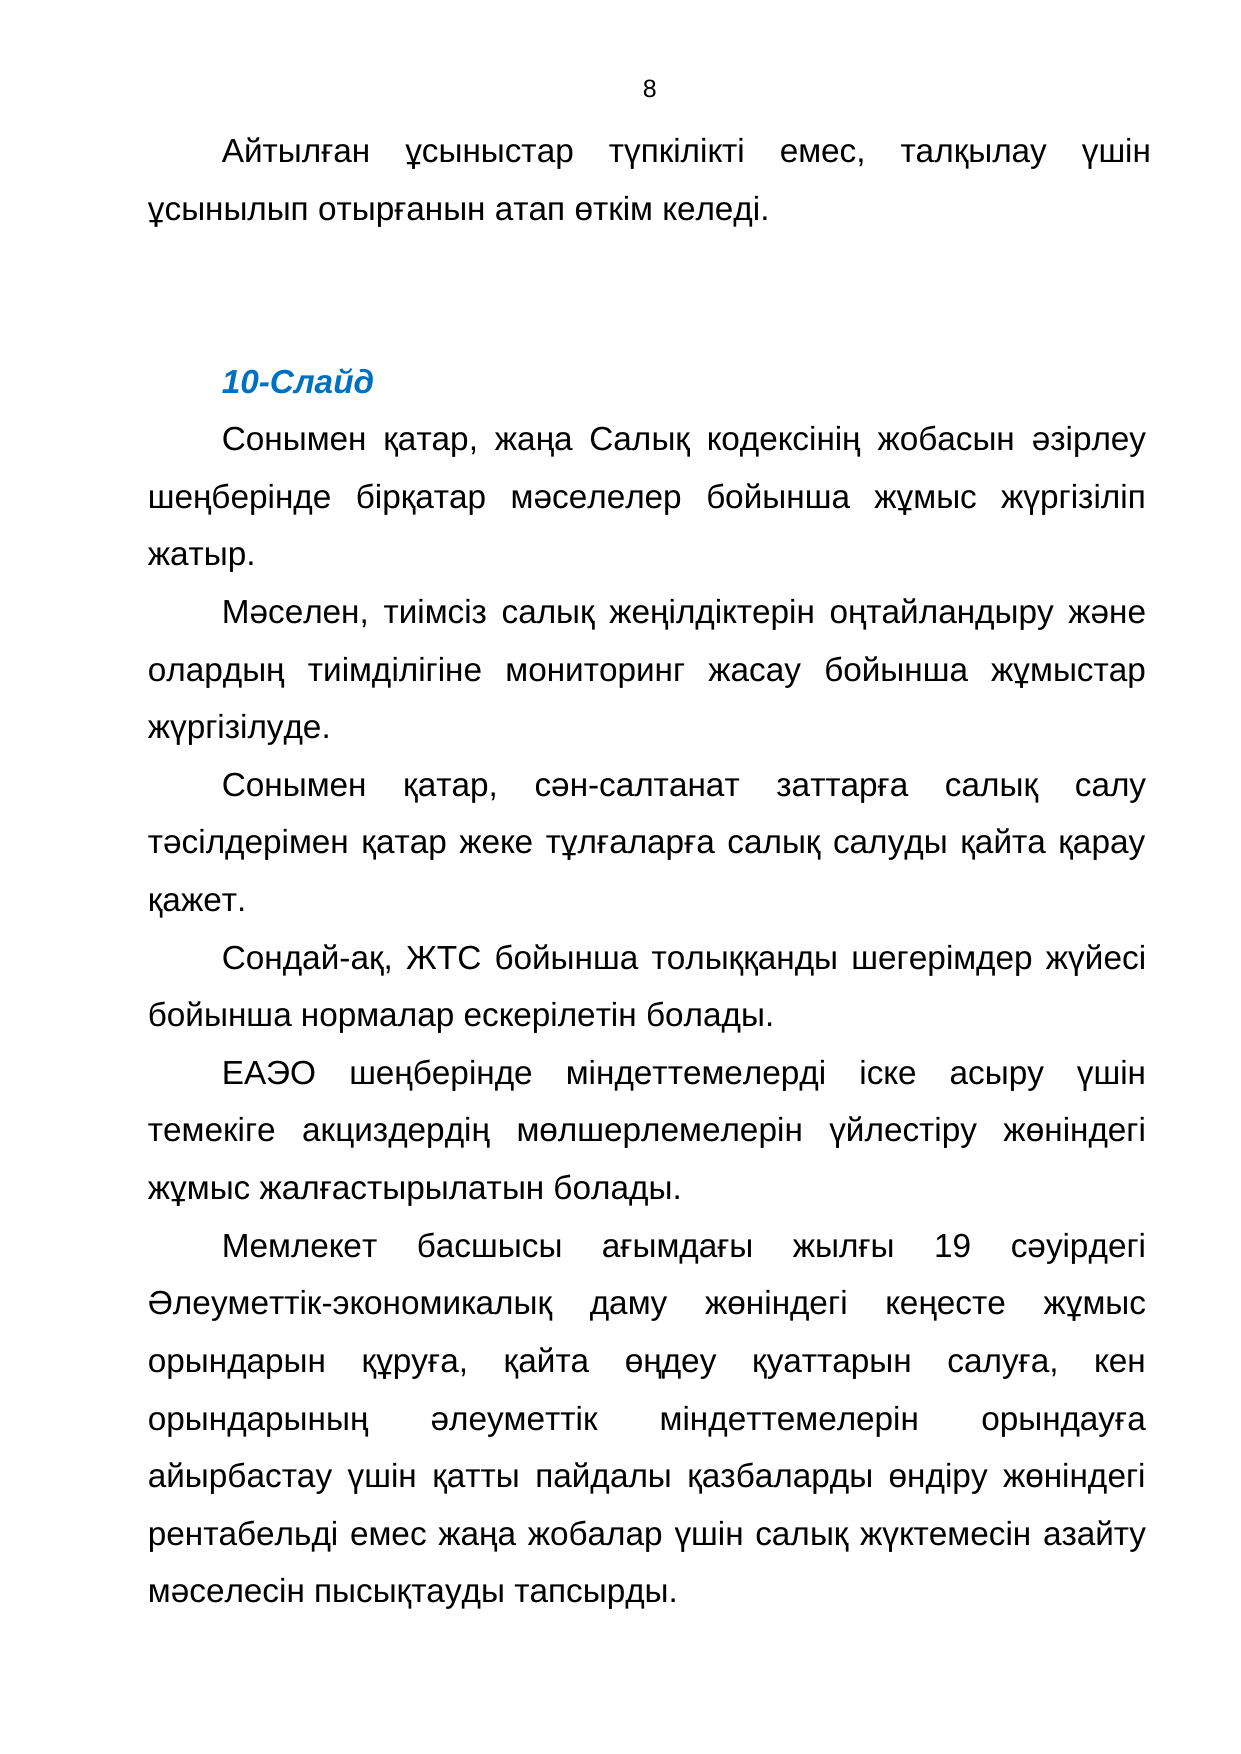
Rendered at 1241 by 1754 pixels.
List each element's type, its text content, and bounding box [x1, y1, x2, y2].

text 10-Слайд [148, 362, 1152, 400]
text Сондай-ақ, ЖТС бойынша толыққанды шегерімдер жүйесі бойынша нормалар ескерілетін болады. [148, 938, 1147, 1034]
text Мемлекет басшысы ағымдағы жылғы 19 сәуірдегі Әлеуметтік-экономикалық даму жөніндегі кеңесте жұмыс орындарын құруға, қайта өңдеу қуаттарын салуға, кен орындарының әлеуметтік міндеттемелерін орындауға айырбастау үшін қатты пайдалы қазбаларды өндіру жөніндегі рентабельді емес жаңа жобалар үшін салық жүктемесін азайту мәселесін пысықтауды тапсырды. [148, 1226, 1147, 1610]
text Сонымен қатар, жаңа Салық кодексінің жобасын әзірлеу шеңберінде бірқатар мәселелер бойынша жұмыс жүргізіліп жатыр. [148, 419, 1147, 573]
text Айтылған ұсыныстар түпкілікті емес, талқылау үшін ұсынылып отырғанын атап өткім келеді. [148, 131, 1152, 227]
text ЕАЭО шеңберінде міндеттемелерді іске асыру үшін темекіге акциздердің мөлшерлемелерін үйлестіру жөніндегі жұмыс жалғастырылатын болады. [148, 1053, 1147, 1207]
text Сонымен қатар, сән-салтанат заттарға салық салу тәсілдерімен қатар жеке тұлғаларға салық салуды қайта қарау қажет. [148, 765, 1147, 918]
text Мәселен, тиімсіз салық жеңілдіктерін оңтайландыру және олардың тиімділігіне мониторинг жасау бойынша жұмыстар жүргізілуде. [148, 592, 1147, 746]
